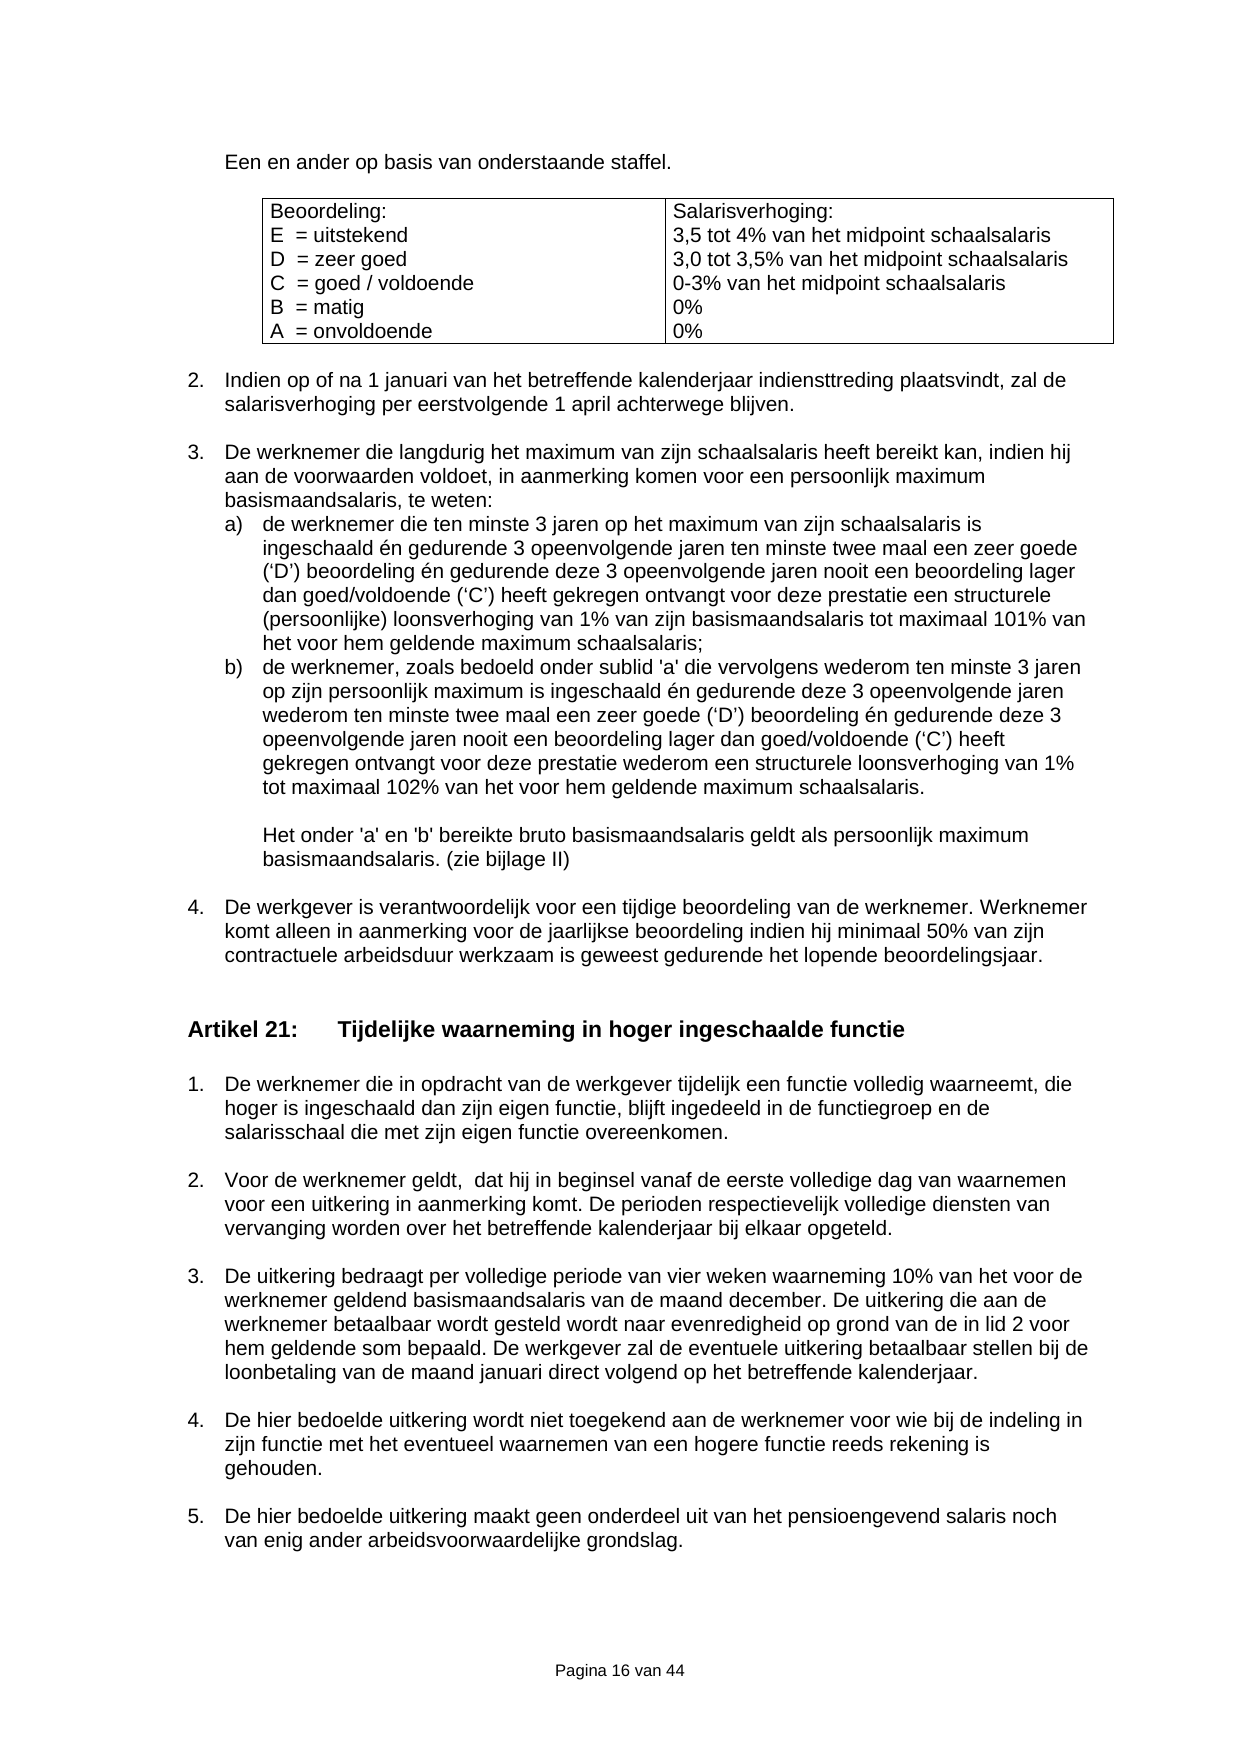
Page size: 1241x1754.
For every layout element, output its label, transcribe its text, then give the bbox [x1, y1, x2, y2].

list De werknemer die langdurig het maximum van zijn schaalsalaris heeft bereikt kan, indien hij aan de voorwaarden voldoet, in aanmerking komen voor een persoonlijk maximum basismaandsalaris, te weten: [187, 439, 1090, 511]
list De uitkering bedraagt per volledige periode van vier weken waarneming 10% van het voor de werknemer geldend basismaandsalaris van de maand december. De uitkering die aan de werknemer betaalbaar wordt gesteld wordt naar evenredigheid op grond van de in lid 2 voor hem geldende som bepaald. De werkgever zal de eventuele uitkering betaalbaar stellen bij de loonbetaling van de maand januari direct volgend op het betreffende kalenderjaar. [187, 1264, 1090, 1408]
list De werknemer die in opdracht van de werkgever tijdelijk een functie volledig waarneemt, die hoger is ingeschaald dan zijn eigen functie, blijft ingedeeld in de functiegroep en de salarisschaal die met zijn eigen functie overeenkomen. [187, 1072, 1090, 1168]
table_header Beoordeling: E = uitstekend D = zeer goed C = goed / voldoende B = matig A = onvoldoende [263, 199, 665, 343]
text Een en ander op basis van onderstaande staffel. [224, 150, 1090, 198]
subtitle Tijdelijke waarneming in hoger ingeschaalde functie [187, 1016, 1090, 1042]
list De werkgever is verantwoordelijk voor een tijdige beoordeling van de werknemer. Werknemer komt alleen in aanmerking voor de jaarlijkse beoordeling indien hij minimaal 50% van zijn contractuele arbeidsduur werkzaam is geweest gedurende het lopende beoordelingsjaar. [187, 895, 1090, 967]
table_header Salarisverhoging: 3,5 tot 4% van het midpoint schaalsalaris 3,0 tot 3,5% van het midpoint schaalsalaris 0-3% van het midpoint schaalsalaris 0% 0% [666, 199, 1113, 343]
text Het onder 'a' en 'b' bereikte bruto basismaandsalaris geldt als persoonlijk maximum basismaandsalaris. (zie bijlage II) [262, 823, 1090, 895]
list Indien op of na 1 januari van het betreffende kalenderjaar indiensttreding plaatsvindt, zal de salarisverhoging per eerstvolgende 1 april achterwege blijven. [187, 368, 1090, 416]
list De hier bedoelde uitkering maakt geen onderdeel uit van het pensioengevend salaris noch van enig ander arbeidsvoorwaardelijke grondslag. [187, 1503, 1090, 1551]
list de werknemer die ten minste 3 jaren op het maximum van zijn schaalsalaris is ingeschaald én gedurende 3 opeenvolgende jaren ten minste twee maal een zeer goede (‘D’) beoordeling én gedurende deze 3 opeenvolgende jaren nooit een beoordeling lager dan goed/voldoende (‘C’) heeft gekregen ontvangt voor deze prestatie een structurele (persoonlijke) loonsverhoging van 1% van zijn basismaandsalaris tot maximaal 101% van het voor hem geldende maximum schaalsalaris; [224, 511, 1090, 655]
list De hier bedoelde uitkering wordt niet toegekend aan de werknemer voor wie bij de indeling in zijn functie met het eventueel waarnemen van een hogere functie reeds rekening is gehouden. [187, 1408, 1090, 1503]
list Voor de werknemer geldt, dat hij in beginsel vanaf de eerste volledige dag van waarnemen voor een uitkering in aanmerking komt. De perioden respectievelijk volledige diensten van vervanging worden over het betreffende kalenderjaar bij elkaar opgeteld. [187, 1168, 1090, 1264]
list de werknemer, zoals bedoeld onder sublid 'a' die vervolgens wederom ten minste 3 jaren op zijn persoonlijk maximum is ingeschaald én gedurende deze 3 opeenvolgende jaren wederom ten minste twee maal een zeer goede (‘D’) beoordeling én gedurende deze 3 opeenvolgende jaren nooit een beoordeling lager dan goed/voldoende (‘C’) heeft gekregen ontvangt voor deze prestatie wederom een structurele loonsverhoging van 1% tot maximaal 102% van het voor hem geldende maximum schaalsalaris. [224, 655, 1090, 799]
